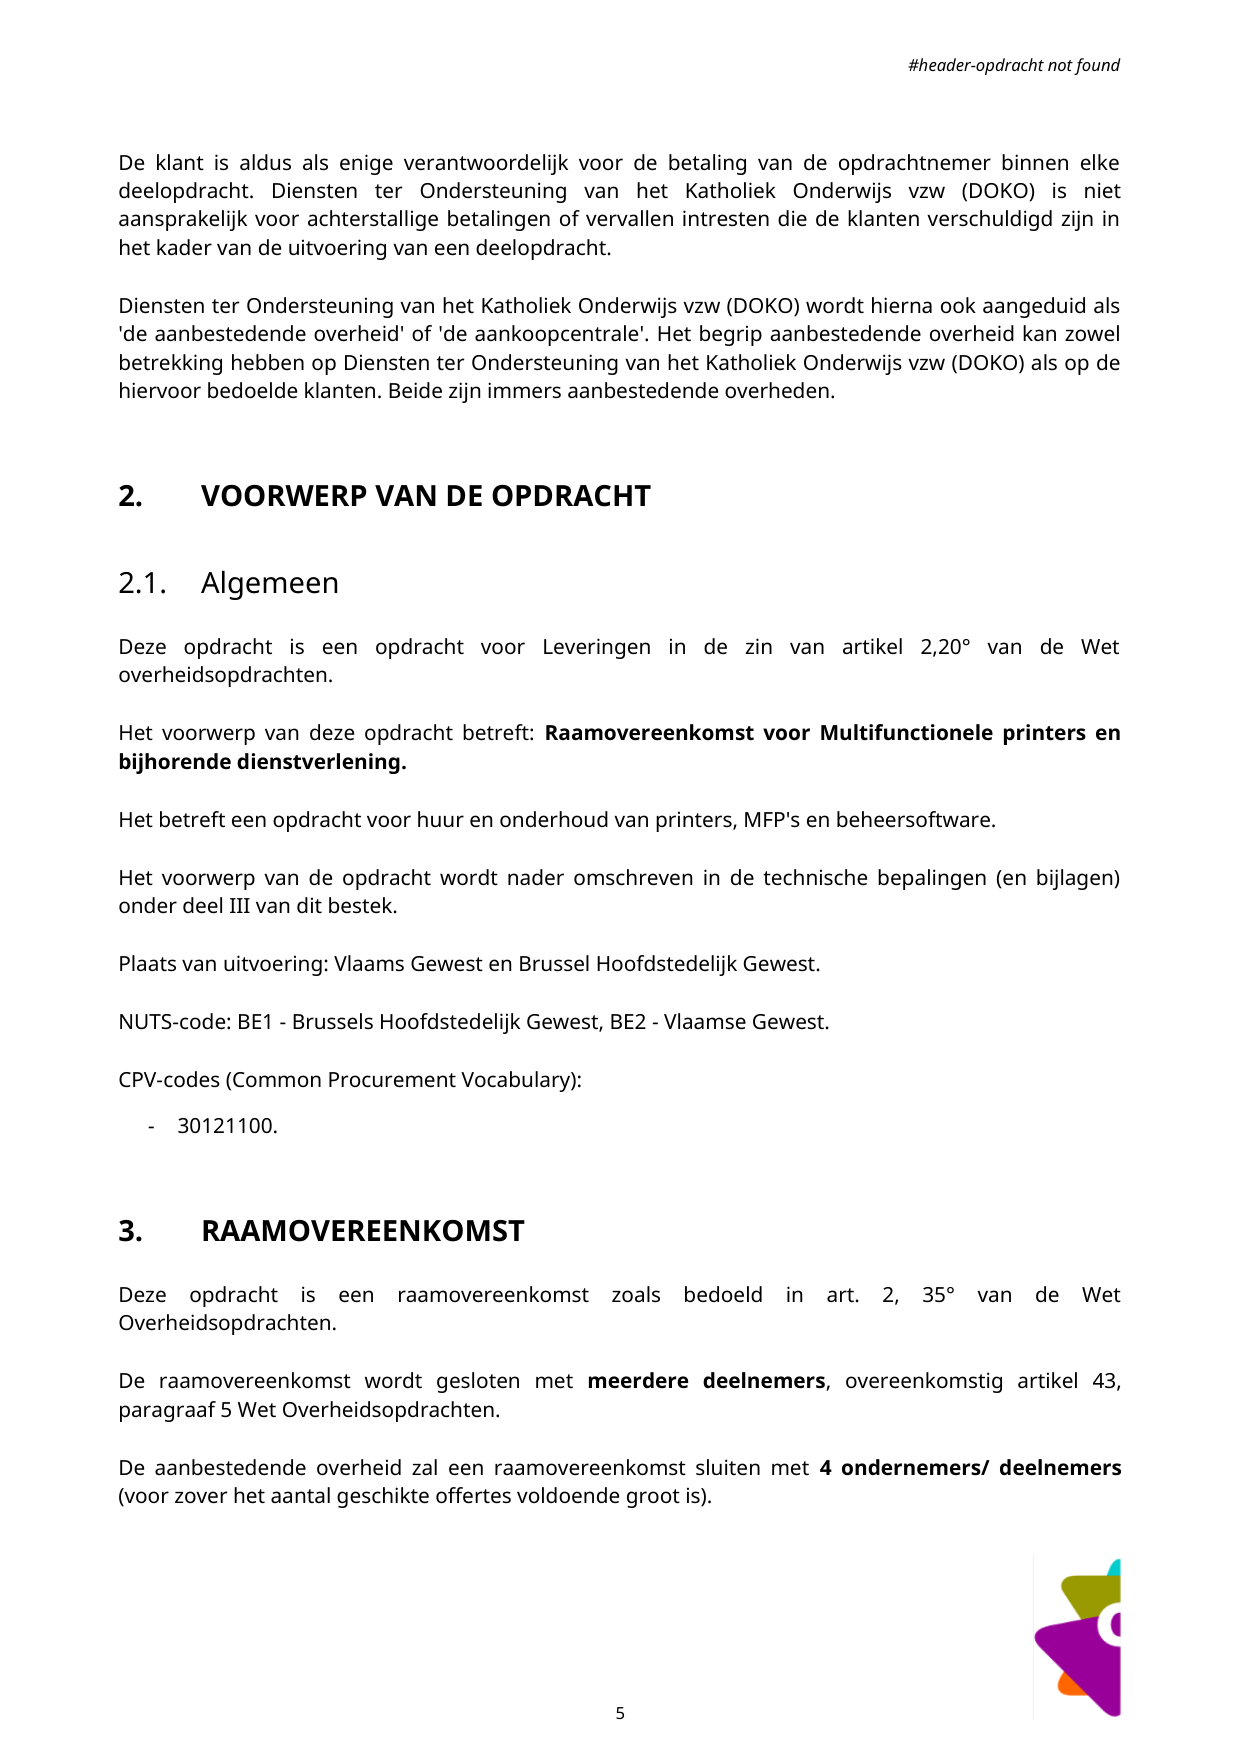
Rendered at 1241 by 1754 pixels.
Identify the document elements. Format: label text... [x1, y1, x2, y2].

subtitle Voorwerp van de opdracht [118, 476, 1122, 515]
picture [1032, 1555, 1123, 1720]
list 30121100. [148, 1111, 1122, 1140]
text Het voorwerp van deze opdracht betreft: Raamovereenkomst voor Multifunctionele printers en bijhorende dienstverlening. [118, 718, 1122, 775]
subtitle Raamovereenkomst [118, 1211, 1122, 1250]
text De raamovereenkomst wordt gesloten met meerdere deelnemers, overeenkomstig artikel 43, paragraaf 5 Wet Overheidsopdrachten. [118, 1366, 1122, 1423]
text Het betreft een opdracht voor huur en onderhoud van printers, MFP's en beheersoftware. [118, 805, 1122, 833]
subtitle Algemeen [118, 563, 1122, 602]
text Het voorwerp van de opdracht wordt nader omschreven in de technische bepalingen (en bijlagen) onder deel III van dit bestek. [118, 863, 1122, 920]
text De aanbestedende overheid zal een raamovereenkomst sluiten met 4 ondernemers/ deelnemers (voor zover het aantal geschikte offertes voldoende groot is). [118, 1453, 1122, 1510]
text Deze opdracht is een raamovereenkomst zoals bedoeld in art. 2, 35° van de Wet Overheidsopdrachten. [118, 1280, 1122, 1337]
text Deze opdracht is een opdracht voor Leveringen in de zin van artikel 2,20° van de Wet overheidsopdrachten. [118, 632, 1122, 689]
text NUTS-code: BE1 - Brussels Hoofdstedelijk Gewest, BE2 - Vlaamse Gewest. [118, 1007, 1122, 1036]
text Diensten ter Ondersteuning van het Katholiek Onderwijs vzw (DOKO) wordt hierna ook aangeduid als 'de aanbestedende overheid' of 'de aankoopcentrale'. Het begrip aanbestedende overheid kan zowel betrekking hebben op Diensten ter Ondersteuning van het Katholiek Onderwijs vzw (DOKO) als op de hiervoor bedoelde klanten. Beide zijn immers aanbestedende overheden. [118, 291, 1122, 405]
text Plaats van uitvoering: Vlaams Gewest en Brussel Hoofdstedelijk Gewest. [118, 949, 1122, 978]
text De klant is aldus als enige verantwoordelijk voor de betaling van de opdrachtnemer binnen elke deelopdracht. Diensten ter Ondersteuning van het Katholiek Onderwijs vzw (DOKO) is niet aansprakelijk voor achterstallige betalingen of vervallen intresten die de klanten verschuldigd zijn in het kader van de uitvoering van een deelopdracht. [118, 148, 1122, 261]
text CPV-codes (Common Procurement Vocabulary): [118, 1065, 1122, 1094]
